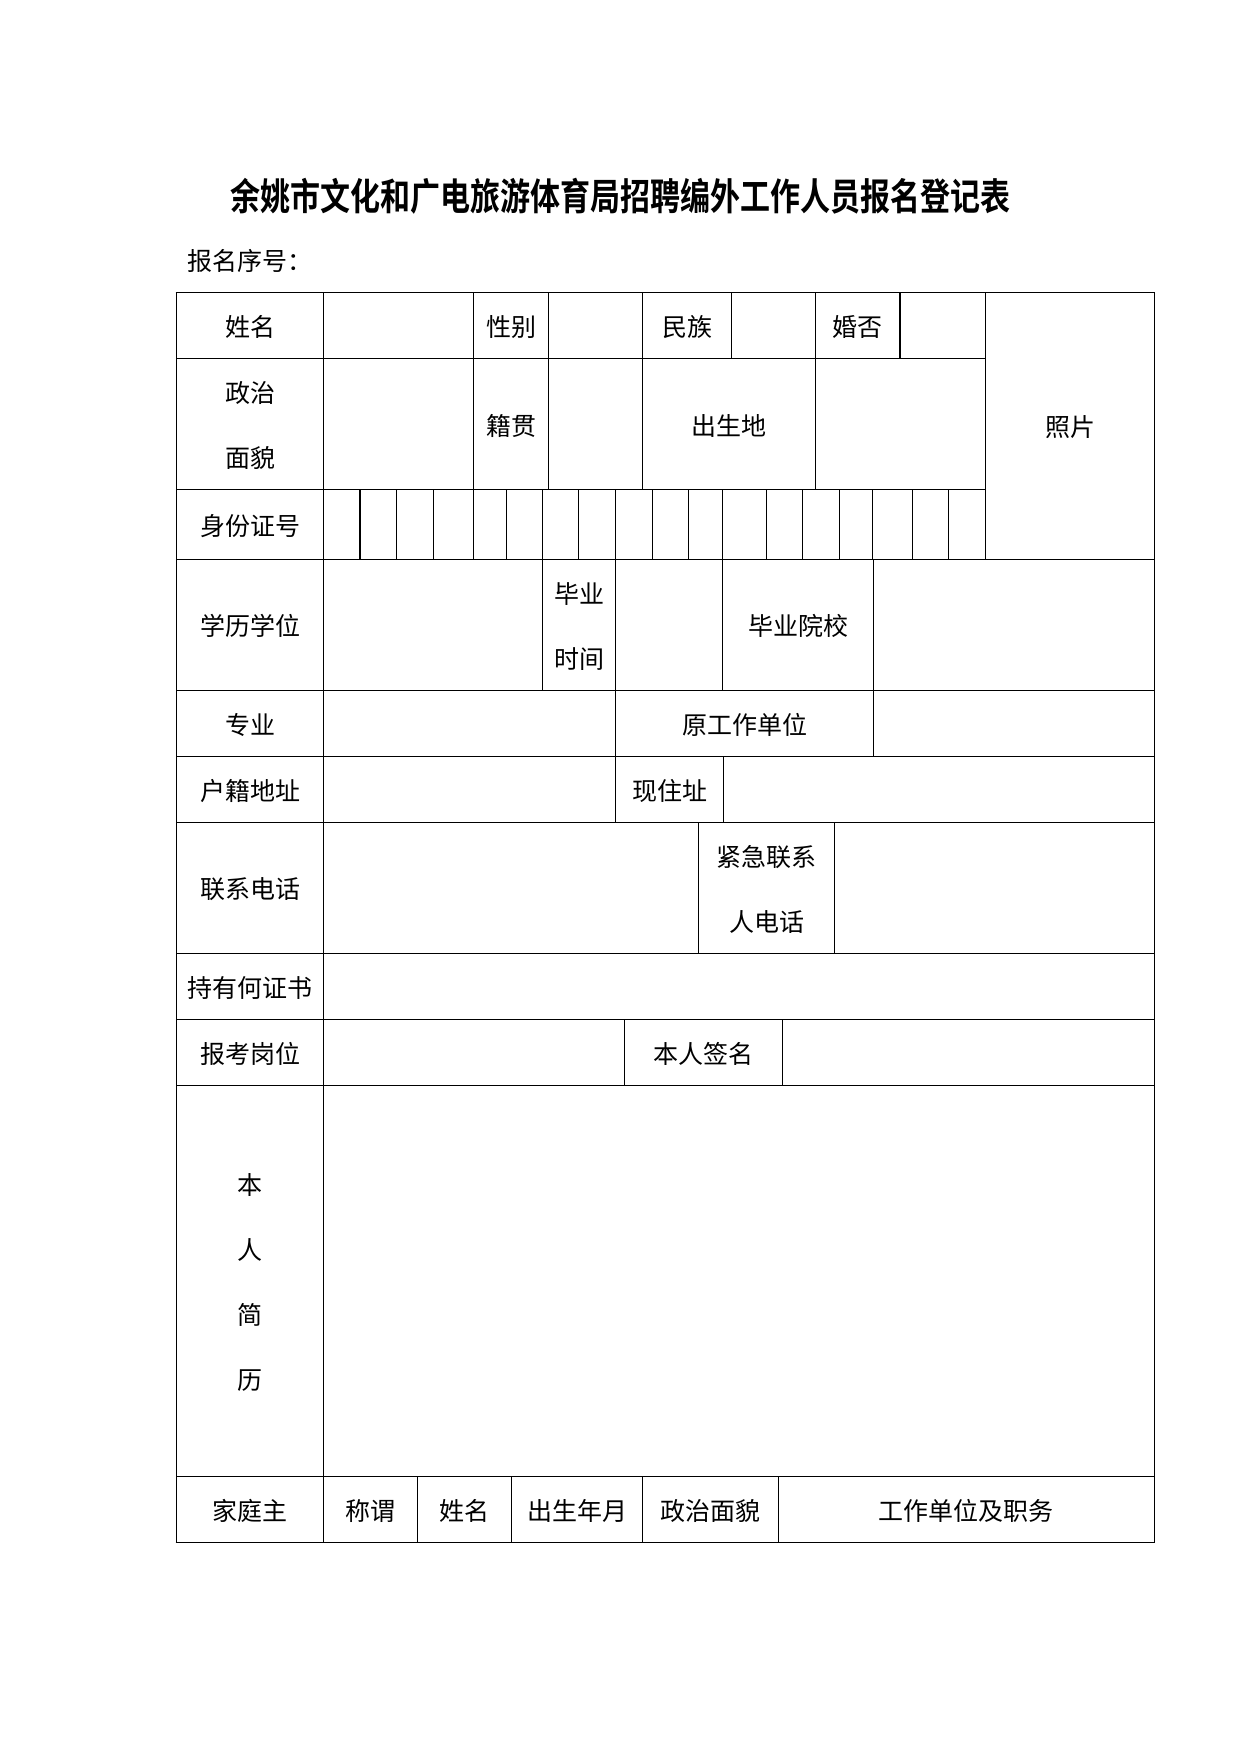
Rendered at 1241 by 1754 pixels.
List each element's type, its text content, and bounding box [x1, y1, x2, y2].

table_cell 学历学位 [177, 560, 323, 690]
table_cell 工作单位及职务 [779, 1477, 1154, 1542]
table_cell [783, 1020, 1154, 1085]
table_cell 家庭主 要成员 [177, 1477, 323, 1542]
table_cell [689, 490, 722, 559]
table_cell [840, 490, 872, 559]
table_cell [324, 954, 1154, 1019]
table_cell [767, 490, 802, 559]
table_cell [873, 490, 912, 559]
table_header 性别 [474, 293, 548, 358]
table_cell 出生地 [643, 359, 815, 489]
table_header [901, 293, 985, 358]
table_cell 本人签名 [625, 1020, 782, 1085]
table_cell 持有何证书 [177, 954, 323, 1019]
table_cell 称谓 [324, 1477, 417, 1542]
table_cell 现住址 [616, 757, 723, 822]
table_cell 政治 面貌 [177, 359, 323, 489]
table_cell 联系电话 [177, 823, 323, 953]
table_header 姓名 [177, 293, 323, 358]
table_cell [835, 823, 1154, 953]
table_cell 姓名 [418, 1477, 511, 1542]
table_cell [324, 823, 698, 953]
table_cell [543, 490, 578, 559]
table_cell [361, 490, 396, 559]
table_cell [324, 1086, 1154, 1476]
table_cell 户籍地址 [177, 757, 323, 822]
table_cell 毕业院校 [723, 560, 873, 690]
table_cell 出生年月 [512, 1477, 642, 1542]
table_cell [579, 490, 615, 559]
table_cell [324, 691, 615, 756]
table_cell [874, 560, 1154, 690]
text 报名序号： [187, 227, 1053, 292]
table_header [732, 293, 815, 358]
table_cell 身份证号 [177, 490, 323, 559]
table_cell [434, 490, 473, 559]
text 余姚市文化和广电旅游体育局招聘编外工作人员报名登记表 [187, 162, 1053, 227]
table_cell 政治面貌 [643, 1477, 778, 1542]
table_cell 报考岗位 [177, 1020, 323, 1085]
table_cell [724, 757, 1154, 822]
table_cell [324, 359, 473, 489]
table_cell [549, 359, 642, 489]
table_cell [324, 560, 542, 690]
table_cell [324, 1020, 624, 1085]
table_cell [653, 490, 688, 559]
table_cell [949, 490, 985, 559]
table_cell [397, 490, 433, 559]
table_header 照片 [986, 293, 1154, 559]
table_cell 籍贯 [474, 359, 548, 489]
table_cell 毕业时间 [543, 560, 615, 690]
table_cell [874, 691, 1154, 756]
table_cell 专业 [177, 691, 323, 756]
table_cell [803, 490, 839, 559]
table_header 民族 [643, 293, 731, 358]
table_cell [324, 757, 615, 822]
table_cell 本 人 简 历 [177, 1086, 323, 1476]
table_cell 原工作单位 [616, 691, 873, 756]
table_cell [816, 359, 985, 489]
table_cell [616, 560, 722, 690]
table_cell [616, 490, 652, 559]
table_cell [474, 490, 506, 559]
table_cell [723, 490, 766, 559]
table_header [324, 293, 473, 358]
table_header 婚否 [816, 293, 899, 358]
table_cell [913, 490, 948, 559]
table_cell [324, 490, 359, 559]
table_cell [507, 490, 542, 559]
table_header [549, 293, 642, 358]
table_cell 紧急联系人电话 [699, 823, 834, 953]
